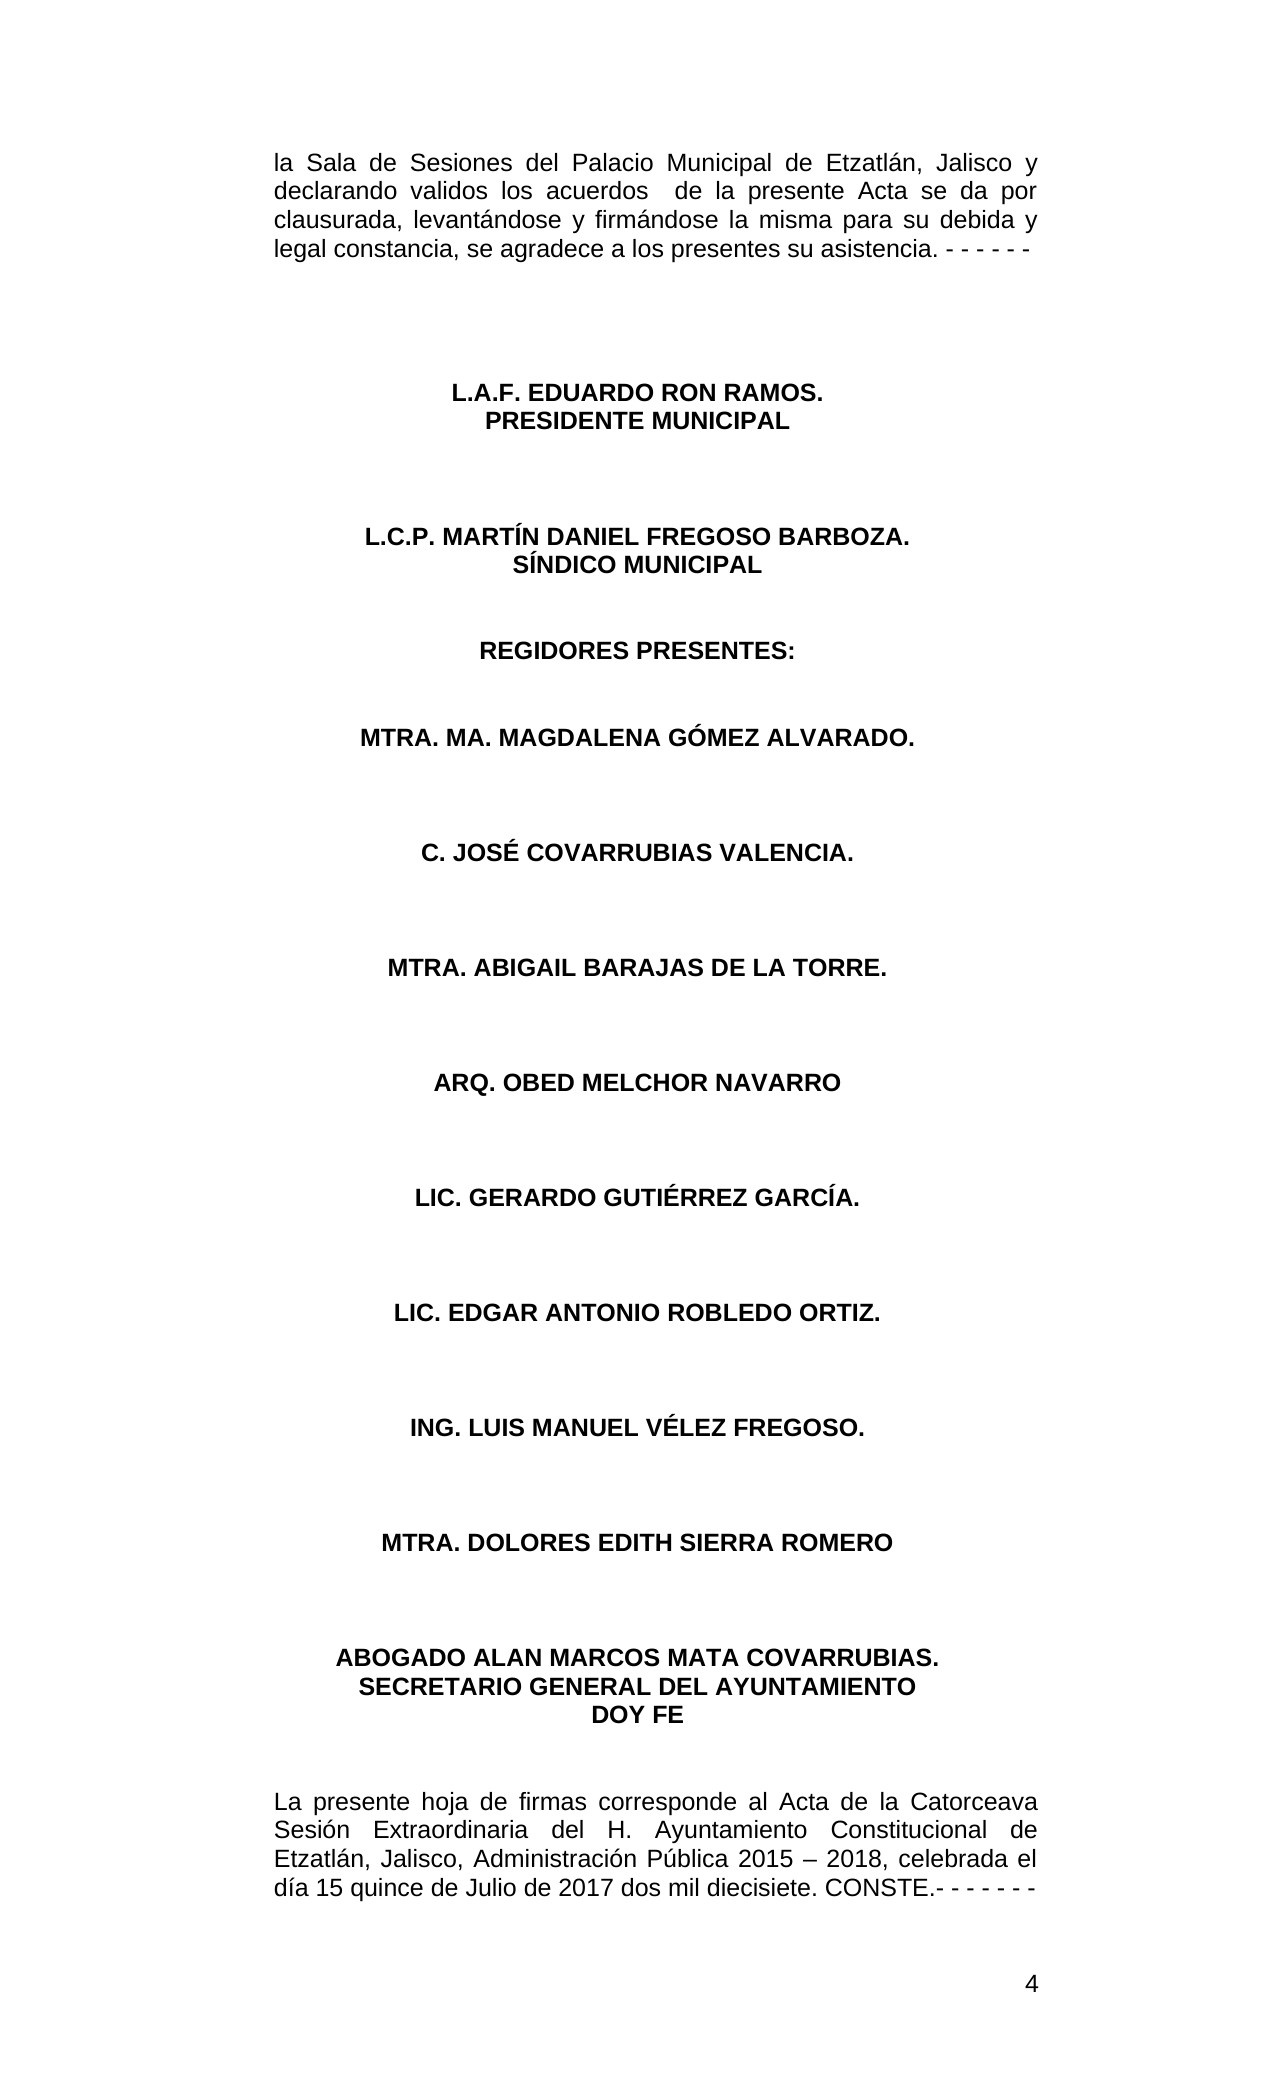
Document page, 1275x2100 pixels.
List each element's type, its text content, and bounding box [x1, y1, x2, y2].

text L.C.P. MARTÍN DANIEL FREGOSO BARBOZA. [236, 521, 1039, 550]
text ARQ. OBED MELCHOR NAVARRO [236, 1068, 1039, 1096]
text SECRETARIO GENERAL DEL AYUNTAMIENTO [236, 1671, 1039, 1700]
text REGIDORES PRESENTES: [236, 636, 1039, 665]
text MTRA. ABIGAIL BARAJAS DE LA TORRE. [236, 953, 1039, 981]
text DOY FE [236, 1700, 1039, 1729]
text MTRA. MA. MAGDALENA GÓMEZ ALVARADO. [236, 723, 1039, 751]
text L.A.F. EDUARDO RON RAMOS. [236, 378, 1039, 406]
text PRESIDENTE MUNICIPAL [236, 406, 1039, 435]
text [274, 148, 1039, 263]
text LIC. GERARDO GUTIÉRREZ GARCÍA. [236, 1183, 1039, 1211]
text C. JOSÉ COVARRUBIAS VALENCIA. [236, 838, 1039, 866]
text La presente hoja de firmas corresponde al Acta de la Catorceava Sesión Extraordinaria del H. Ayuntamiento Constitucional de Etzatlán, Jalisco, Administración Pública 2015 – 2018, celebrada el día 15 quince de Julio de 2017 dos mil diecisiete. CONSTE.- - - - - - - [274, 1786, 1039, 1901]
text LIC. EDGAR ANTONIO ROBLEDO ORTIZ. [236, 1298, 1039, 1326]
text ABOGADO ALAN MARCOS MATA COVARRUBIAS. [236, 1643, 1039, 1671]
text MTRA. DOLORES EDITH SIERRA ROMERO [236, 1528, 1039, 1556]
text SÍNDICO MUNICIPAL [236, 550, 1039, 579]
text ING. LUIS MANUEL VÉLEZ FREGOSO. [236, 1413, 1039, 1441]
